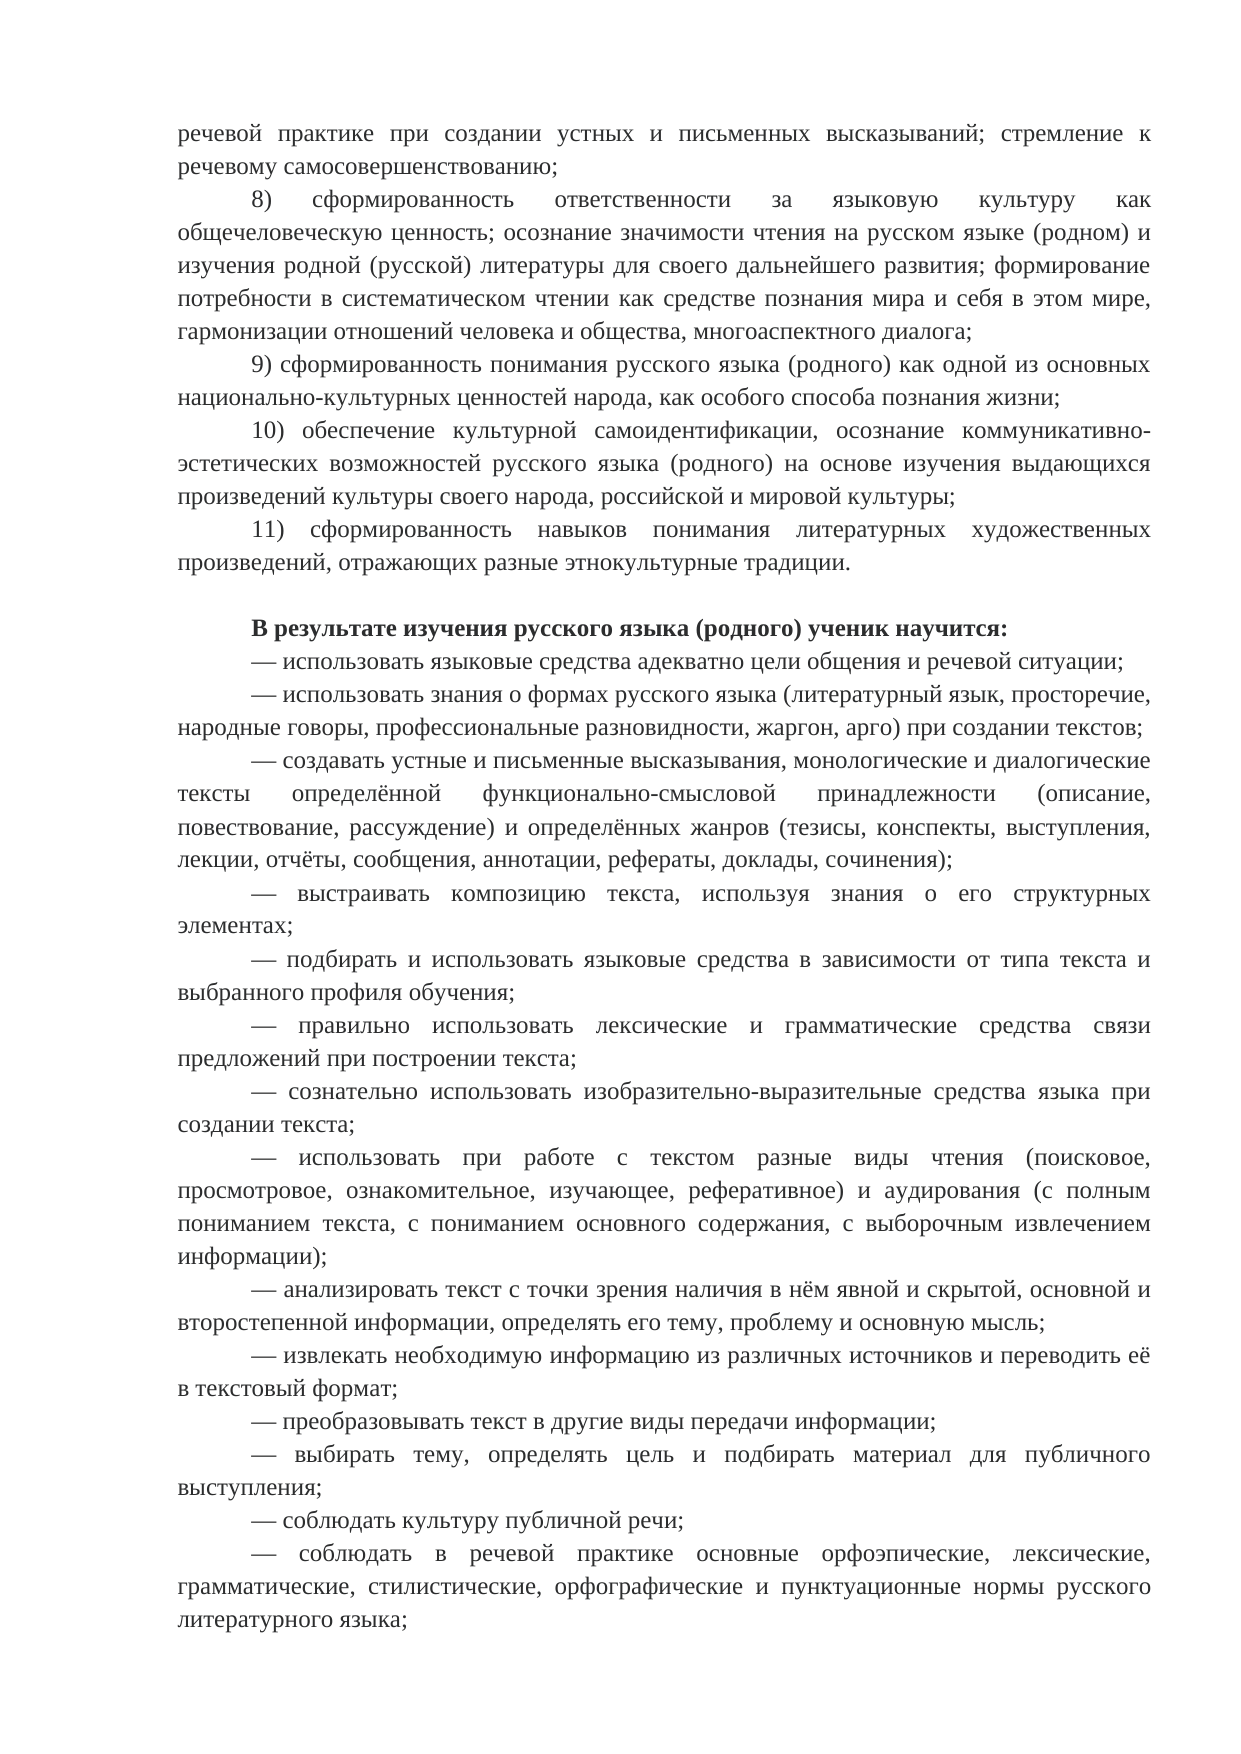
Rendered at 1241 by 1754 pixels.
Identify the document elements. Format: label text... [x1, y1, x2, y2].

text — правильно использовать лексические и грамматические средства связи предложений при построении текста; [177, 1010, 1152, 1071]
text — анализировать текст с точки зрения наличия в нём явной и скрытой, основной и второстепенной информации, определять его тему, проблему и основную мысль; [177, 1274, 1152, 1336]
text 9) сформированность понимания русского языка (родного) как одной из основных национально-культурных ценностей народа, как особого способа познания жизни; [177, 349, 1152, 411]
text — сознательно использовать изобразительно-выразительные средства языка при создании текста; [177, 1076, 1152, 1137]
text 10) обеспечение культурной самоидентификации, осознание коммуникативно-эстетических возможностей русского языка (родного) на основе изучения выдающихся произведений культуры своего народа, российской и мировой культуры; [177, 415, 1152, 510]
text — извлекать необходимую информацию из различных источников и переводить её в текстовый формат; [177, 1340, 1152, 1402]
text — соблюдать культуру публичной речи; [177, 1505, 1152, 1534]
text — выстраивать композицию текста, используя знания о его структурных элементах; [177, 878, 1152, 939]
text — использовать знания о формах русского языка (литературный язык, просторечие, народные говоры, профессиональные разновидности, жаргон, арго) при создании текстов; [177, 679, 1152, 741]
text 11) сформированность навыков понимания литературных художественных произведений, отражающих разные этнокультурные традиции. [177, 514, 1152, 576]
text — выбирать тему, определять цель и подбирать материал для публичного выступления; [177, 1439, 1152, 1501]
text — создавать устные и письменные высказывания, монологические и диалогические тексты определённой функционально-смысловой принадлежности (описание, повествование, рассуждение) и определённых жанров (тезисы, конспекты, выступления, лекции, отчёты, сообщения, аннотации, рефераты, доклады, сочинения); [177, 746, 1152, 873]
text — использовать при работе с текстом разные виды чтения (поисковое, просмотровое, ознакомительное, изучающее, реферативное) и аудирования (с полным пониманием текста, с пониманием основного содержания, с выборочным извлечением информации); [177, 1142, 1152, 1269]
text — преобразовывать текст в другие виды передачи информации; [177, 1406, 1152, 1435]
text — подбирать и использовать языковые средства в зависимости от типа текста и выбранного профиля обучения; [177, 944, 1152, 1005]
text 8) сформированность ответственности за языковую культуру как общечеловеческую ценность; осознание значимости чтения на русском языке (родном) и изучения родной (русской) литературы для своего дальнейшего развития; формирование потребности в систематическом чтении как средстве познания мира и себя в этом мире, гармонизации отношений человека и общества, многоаспектного диалога; [177, 184, 1152, 345]
text — соблюдать в речевой практике основные орфоэпические, лексические, грамматические, стилистические, орфографические и пунктуационные нормы русского литературного языка; [177, 1538, 1152, 1633]
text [177, 118, 1152, 180]
text — использовать языковые средства адекватно цели общения и речевой ситуации; [177, 646, 1152, 675]
text В результате изучения русского языка (родного) ученик научится: [177, 613, 1152, 642]
